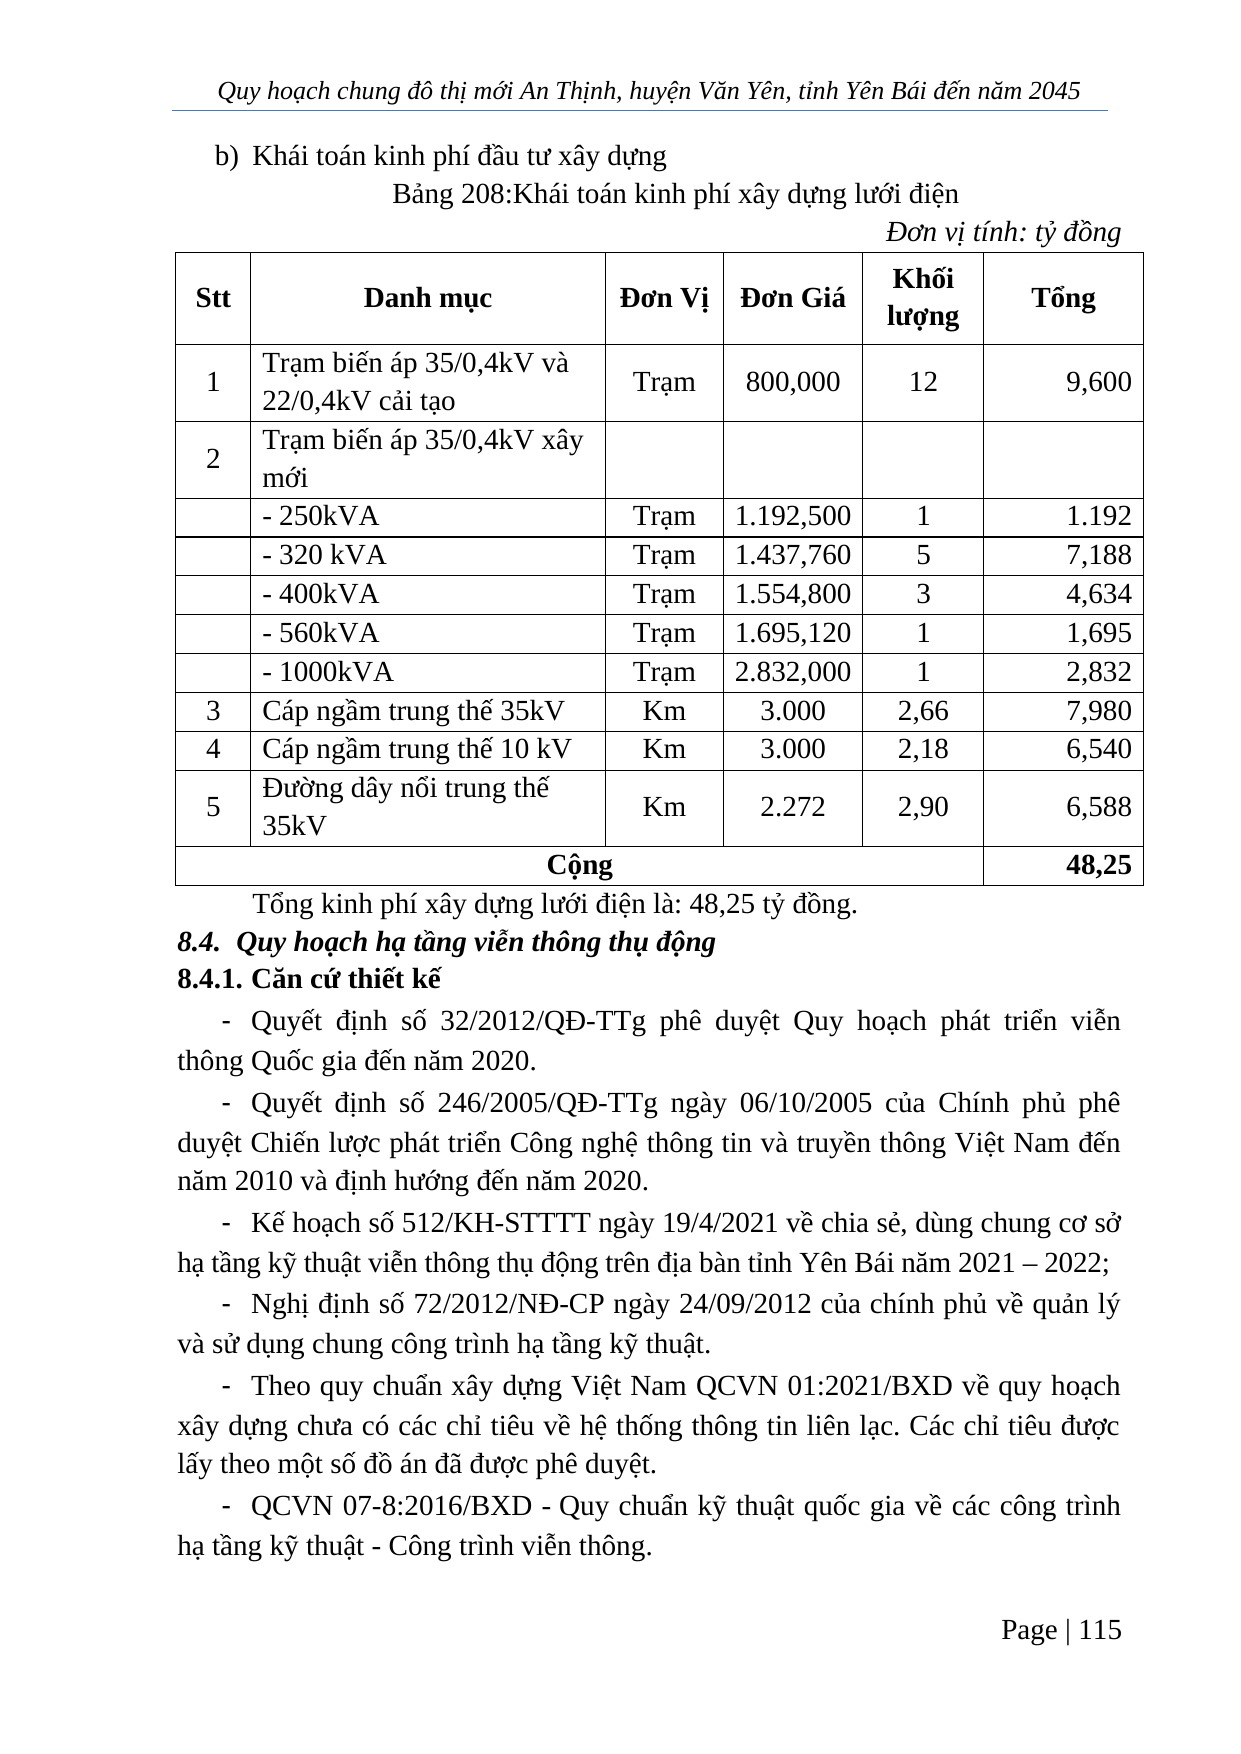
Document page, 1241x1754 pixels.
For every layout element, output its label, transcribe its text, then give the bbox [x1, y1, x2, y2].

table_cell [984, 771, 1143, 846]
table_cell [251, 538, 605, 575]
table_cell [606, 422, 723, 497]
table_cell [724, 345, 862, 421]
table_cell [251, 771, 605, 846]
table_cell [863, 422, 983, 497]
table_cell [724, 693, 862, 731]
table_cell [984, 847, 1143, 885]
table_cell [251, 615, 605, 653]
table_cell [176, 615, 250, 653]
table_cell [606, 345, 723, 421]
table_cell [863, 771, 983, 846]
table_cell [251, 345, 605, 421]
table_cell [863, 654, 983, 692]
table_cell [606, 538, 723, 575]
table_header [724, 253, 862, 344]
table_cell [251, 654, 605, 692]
list Kế hoạch số 512/KH-STTTT ngày 19/4/2021 về chia sẻ, dùng chung cơ sở hạ tầng kỹ thuật viễn thông thụ động trên địa bàn tỉnh Yên Bái năm 2021 – 2022; [177, 1201, 1122, 1278]
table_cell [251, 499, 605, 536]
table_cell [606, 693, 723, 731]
list Nghị định số 72/2012/NĐ-CP ngày 24/09/2012 của chính phủ về quản lý và sử dụng chung công trình hạ tầng kỹ thuật. [177, 1283, 1122, 1360]
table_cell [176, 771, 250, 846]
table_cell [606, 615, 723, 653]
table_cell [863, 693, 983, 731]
text Tổng kinh phí xây dựng lưới điện là: 48,25 tỷ đồng. [177, 886, 1122, 919]
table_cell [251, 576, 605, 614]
list Quyết định số 32/2012/QĐ-TTg phê duyệt Quy hoạch phát triển viễn thông Quốc gia đến năm 2020. [177, 999, 1122, 1077]
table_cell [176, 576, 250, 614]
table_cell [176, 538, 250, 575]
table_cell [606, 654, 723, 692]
list Quy hoạch hạ tầng viễn thông thụ động [177, 924, 1122, 957]
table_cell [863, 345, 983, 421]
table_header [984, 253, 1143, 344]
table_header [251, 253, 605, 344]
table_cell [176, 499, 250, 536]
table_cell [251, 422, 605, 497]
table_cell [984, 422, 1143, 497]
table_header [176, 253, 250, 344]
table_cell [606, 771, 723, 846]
text Đơn vị tính: tỷ đồng [177, 214, 1122, 248]
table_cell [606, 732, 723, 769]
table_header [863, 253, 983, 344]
list Khái toán kinh phí đầu tư xây dựng [214, 138, 1122, 172]
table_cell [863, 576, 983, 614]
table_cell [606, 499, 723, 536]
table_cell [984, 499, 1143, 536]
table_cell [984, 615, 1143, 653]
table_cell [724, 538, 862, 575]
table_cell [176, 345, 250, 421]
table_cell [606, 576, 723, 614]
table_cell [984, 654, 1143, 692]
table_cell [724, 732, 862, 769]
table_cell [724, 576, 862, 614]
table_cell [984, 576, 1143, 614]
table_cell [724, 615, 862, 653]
list Căn cứ thiết kế [177, 962, 1122, 995]
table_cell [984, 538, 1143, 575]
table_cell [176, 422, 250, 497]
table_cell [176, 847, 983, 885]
list Theo quy chuẩn xây dựng Việt Nam QCVN 01:2021/BXD về quy hoạch xây dựng chưa có các chỉ tiêu về hệ thống thông tin liên lạc. Các chỉ tiêu được lấy theo một số đồ án đã được phê duyệt. [177, 1364, 1122, 1480]
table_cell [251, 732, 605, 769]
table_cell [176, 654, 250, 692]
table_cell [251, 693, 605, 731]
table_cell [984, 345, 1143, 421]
list Quyết định số 246/2005/QĐ-TTg ngày 06/10/2005 của Chính phủ phê duyệt Chiến lược phát triển Công nghệ thông tin và truyền thông Việt Nam đến năm 2010 và định hướng đến năm 2020. [177, 1081, 1122, 1197]
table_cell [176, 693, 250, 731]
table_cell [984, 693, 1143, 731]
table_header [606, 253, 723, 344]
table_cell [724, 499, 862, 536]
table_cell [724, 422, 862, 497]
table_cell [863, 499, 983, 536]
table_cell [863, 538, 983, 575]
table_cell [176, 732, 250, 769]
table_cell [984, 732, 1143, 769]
list QCVN 07-8:2016/BXD - Quy chuẩn kỹ thuật quốc gia về các công trình hạ tầng kỹ thuật - Công trình viễn thông. [177, 1484, 1122, 1561]
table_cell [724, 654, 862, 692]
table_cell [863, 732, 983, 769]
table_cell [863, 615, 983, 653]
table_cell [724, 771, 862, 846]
